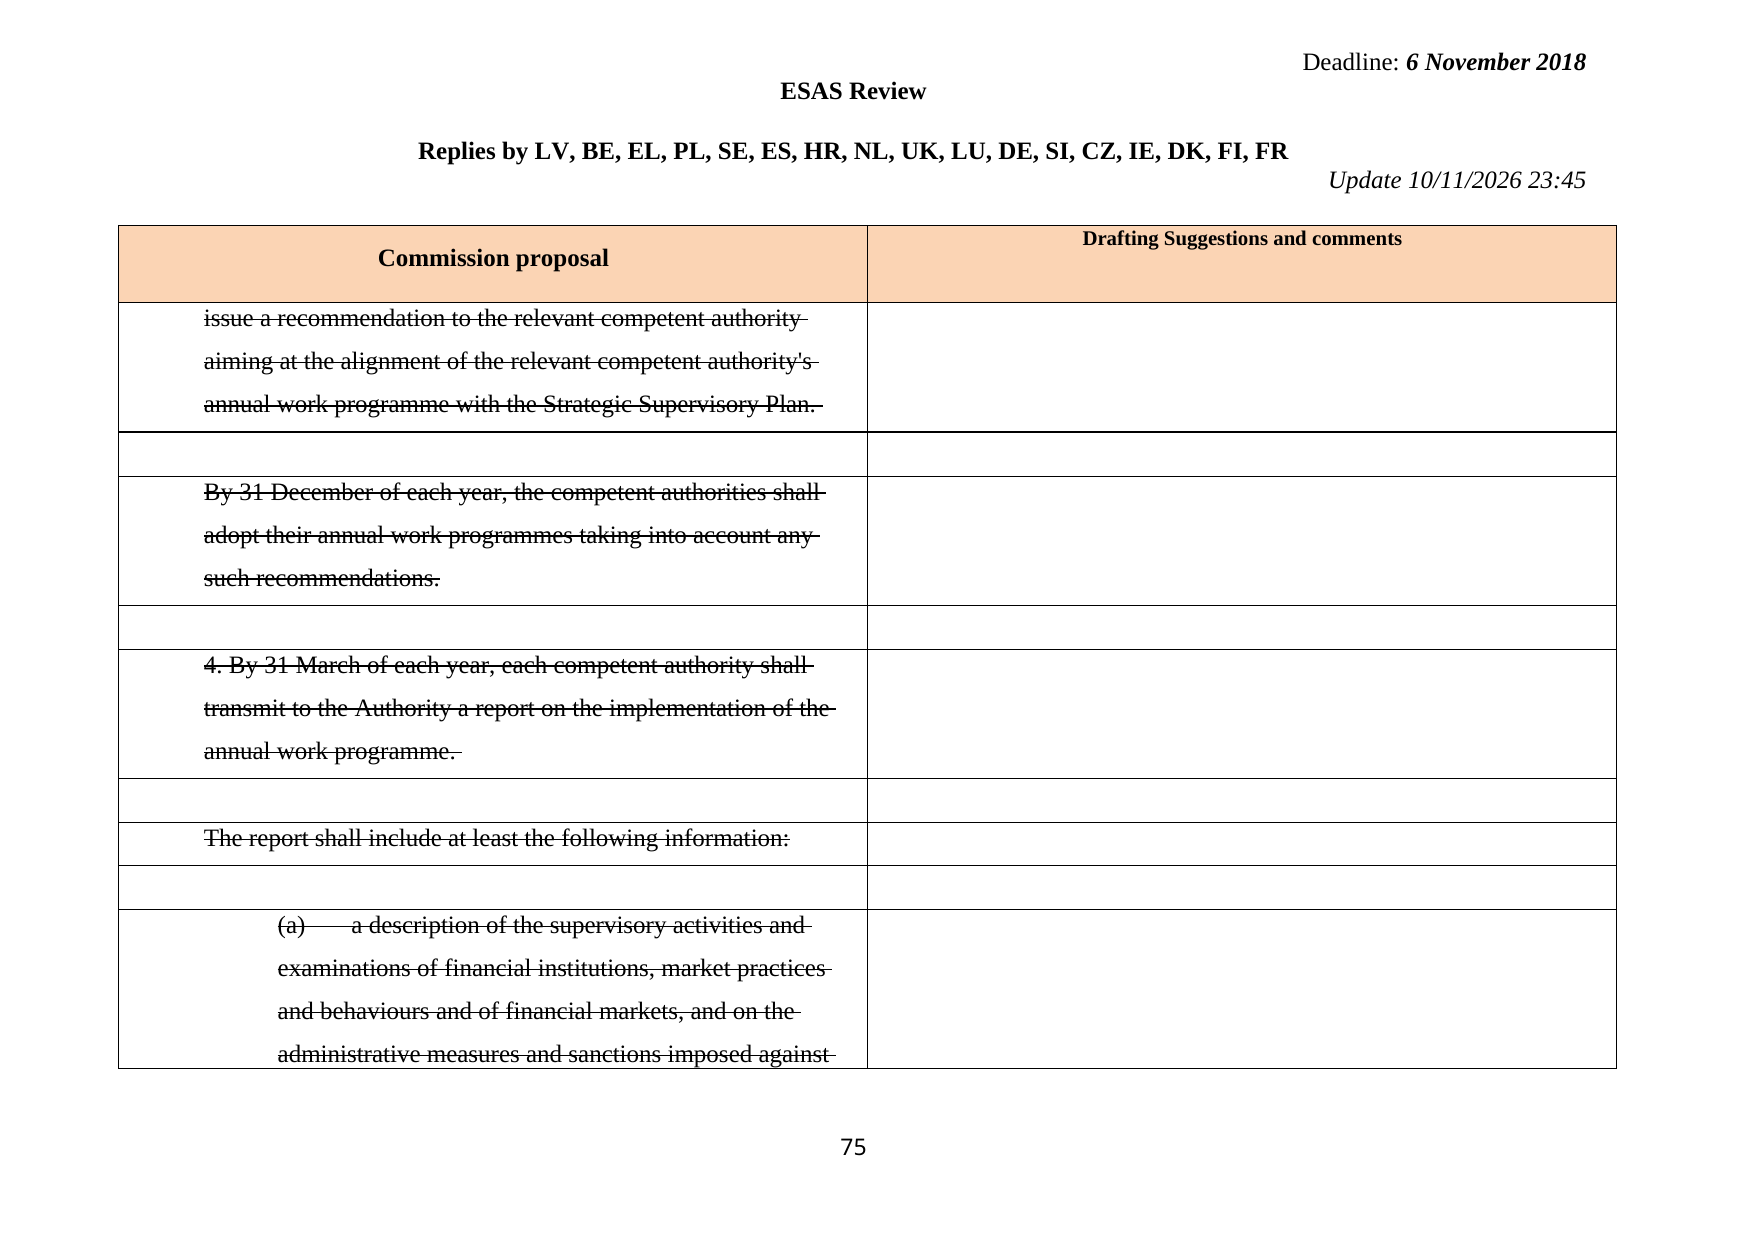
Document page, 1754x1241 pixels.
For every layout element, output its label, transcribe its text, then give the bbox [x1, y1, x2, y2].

table_cell [868, 910, 1616, 1068]
table_cell [119, 606, 867, 649]
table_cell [119, 910, 867, 1068]
table_header Drafting Suggestions and comments [868, 226, 1616, 302]
table_cell 4. By 31 March of each year, each competent authority shall transmit to the Authority a report on the implementation of the annual work programme. [119, 650, 867, 778]
table_cell [868, 823, 1616, 865]
table_cell [868, 866, 1616, 909]
table_cell [868, 650, 1616, 778]
table_cell The report shall include at least the following information: [119, 823, 867, 865]
table_cell [868, 433, 1616, 476]
table_cell [119, 433, 867, 476]
table_header Commission proposal [119, 226, 867, 302]
table_cell [119, 779, 867, 822]
table_cell [119, 866, 867, 909]
table_cell [868, 779, 1616, 822]
table_cell [868, 477, 1616, 605]
table_cell [868, 303, 1616, 431]
table_cell By 31 December of each year, the competent authorities shall adopt their annual work programmes taking into account any such recommendations. [119, 477, 867, 605]
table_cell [119, 303, 867, 431]
table_cell [868, 606, 1616, 649]
